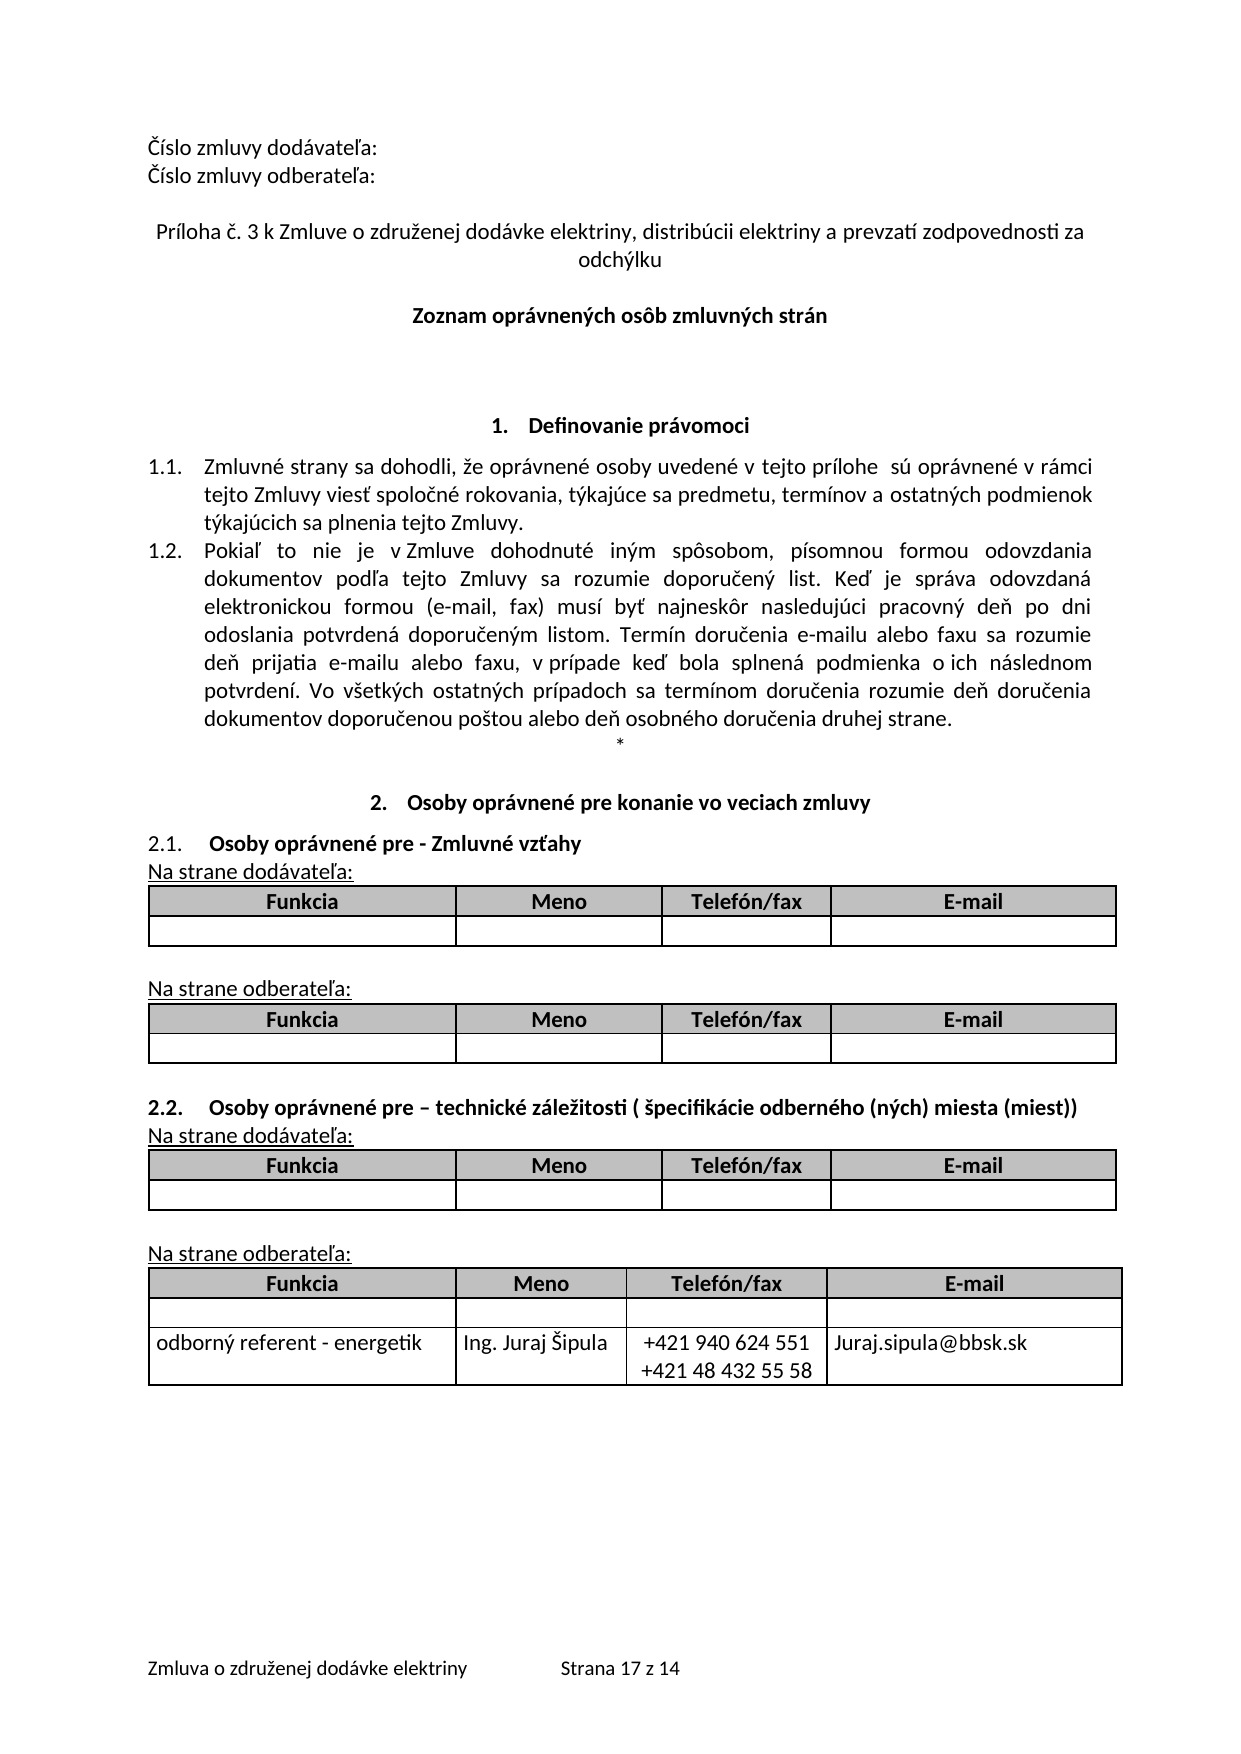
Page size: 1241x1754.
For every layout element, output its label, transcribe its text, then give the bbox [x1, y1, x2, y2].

table_header Telefón/fax [627, 1269, 826, 1297]
text Príloha č. 3 k Zmluve o združenej dodávke elektriny, distribúcii elektriny a prevzatí zodpovednosti za odchýlku [148, 217, 1093, 273]
table_cell [457, 1299, 626, 1327]
text Na strane odberateľa: [148, 1239, 1093, 1267]
table_cell [832, 917, 1115, 944]
table_cell Juraj.sipula@bbsk.sk [828, 1328, 1121, 1384]
list Zmluvné strany sa dohodli, že oprávnené osoby uvedené v tejto prílohe sú oprávnené v rámci tejto Zmluvy viesť spoločné rokovania, týkajúce sa predmetu, termínov a ostatných podmienok týkajúcich sa plnenia tejto Zmluvy. [148, 452, 1093, 536]
table_header Funkcia [150, 1151, 455, 1179]
table_header Telefón/fax [663, 1005, 830, 1033]
table_cell [627, 1299, 826, 1327]
table_cell [832, 1181, 1115, 1209]
table_cell [663, 917, 830, 944]
table_cell odborný referent - energetik [150, 1328, 455, 1384]
table_cell [150, 917, 455, 944]
table_cell [663, 1181, 830, 1209]
table_header E-mail [832, 1005, 1115, 1033]
table_header Meno [457, 1151, 661, 1179]
table_header Funkcia [150, 1005, 455, 1033]
table_cell [150, 1299, 455, 1327]
table_header E-mail [832, 1151, 1115, 1179]
table_cell [663, 1034, 830, 1062]
text Na strane dodávateľa: [148, 1121, 1093, 1149]
text Číslo zmluvy dodávateľa: [148, 133, 1093, 161]
table_cell [457, 917, 661, 944]
title Zoznam oprávnených osôb zmluvných strán [148, 301, 1093, 329]
table_cell [832, 1034, 1115, 1062]
table_header Meno [457, 1005, 661, 1033]
table_cell [150, 1034, 455, 1062]
text Číslo zmluvy odberateľa: [148, 161, 1093, 189]
table_cell +421 940 624 551 +421 48 432 55 58 [627, 1328, 826, 1384]
text Na strane odberateľa: [148, 974, 1093, 1003]
table_cell [457, 1034, 661, 1062]
list Pokiaľ to nie je v Zmluve dohodnuté iným spôsobom, písomnou formou odovzdania dokumentov podľa tejto Zmluvy sa rozumie doporučený list. Keď je správa odovzdaná elektronickou formou (e-mail, fax) musí byť najneskôr nasledujúci pracovný deň po dni odoslania potvrdená doporučeným listom. Termín doručenia e-mailu alebo faxu sa rozumie deň prijatia e-mailu alebo faxu, v prípade keď bola splnená podmienka o ich následnom potvrdení. Vo všetkých ostatných prípadoch sa termínom doručenia rozumie deň doručenia dokumentov doporučenou poštou alebo deň osobného doručenia druhej strane. [148, 536, 1093, 732]
table_header Telefón/fax [663, 1151, 830, 1179]
table_header E-mail [828, 1269, 1121, 1297]
table_cell Ing. Juraj Šipula [457, 1328, 626, 1384]
table_cell [150, 1181, 455, 1209]
table_header Funkcia [150, 1269, 455, 1297]
table_header Funkcia [150, 887, 455, 915]
table_header Meno [457, 1269, 626, 1297]
list Osoby oprávnené pre - Zmluvné vzťahy [148, 829, 1093, 857]
table_cell [457, 1181, 661, 1209]
text Na strane dodávateľa: [148, 857, 1093, 885]
text * [148, 732, 1093, 760]
list Osoby oprávnené pre konanie vo veciach zmluvy [148, 788, 1093, 816]
table_header E-mail [832, 887, 1115, 915]
list Definovanie právomoci [148, 411, 1093, 439]
table_header Telefón/fax [663, 887, 830, 915]
table_cell [828, 1299, 1121, 1327]
table_header Meno [457, 887, 661, 915]
text 2.2. Osoby oprávnené pre – technické záležitosti ( špecifikácie odberného (ných) miesta (miest)) [148, 1093, 1093, 1121]
